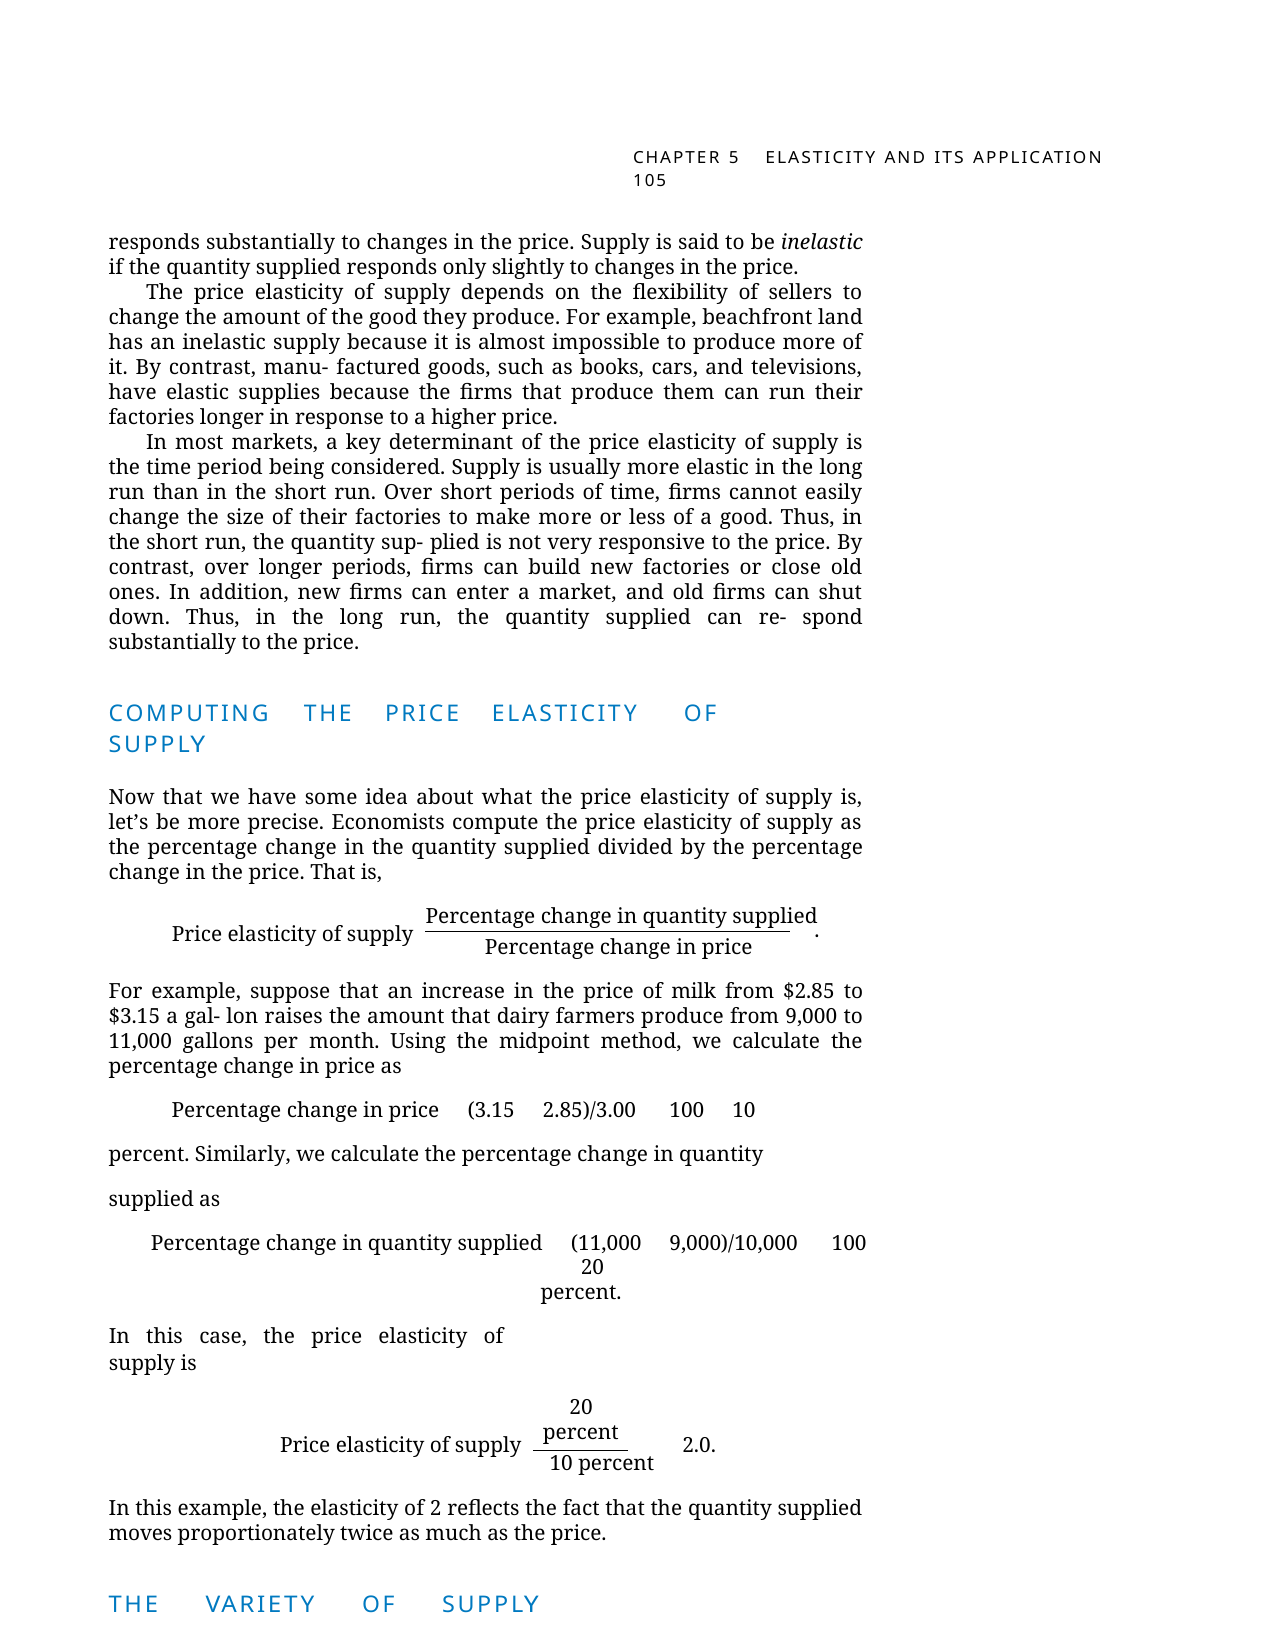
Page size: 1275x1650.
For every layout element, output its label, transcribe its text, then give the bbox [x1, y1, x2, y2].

text Percentage change in price . [484, 928, 1179, 960]
text CHAPTER 5 ELASTICITY AND ITS APPLICATION 105 [633, 146, 1179, 192]
text Now that we have some idea about what the price elasticity of supply is, let’s be more precise. Economists compute the price elasticity of supply as the percentage change in the quantity supplied divided by the percentage change in the price. That is, [108, 784, 863, 884]
text 20 percent [530, 1392, 632, 1444]
text In this case, the price elasticity of supply is [108, 1322, 504, 1375]
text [108, 1588, 539, 1619]
text Percentage change in price (3.15 2.85)/3.00 100 10 percent. Similarly, we calculate the percentage change in quantity supplied as [108, 1096, 799, 1212]
text The price elasticity of supply depends on the flexibility of sellers to change the amount of the good they produce. For example, beachfront land has an inelastic supply because it is almost impossible to produce more of it. By contrast, manu- factured goods, such as books, cars, and televisions, have elastic supplies because the firms that produce them can run their factories longer in response to a higher price. [108, 279, 863, 429]
text Price elasticity of supply [172, 919, 423, 947]
text In most markets, a key determinant of the price elasticity of supply is the time period being considered. Supply is usually more elastic in the long run than in the short run. Over short periods of time, firms cannot easily change the size of their factories to make more or less of a good. Thus, in the short run, the quantity sup- plied is not very responsive to the price. By contrast, over longer periods, firms can build new factories or close old ones. In addition, new firms can enter a market, and old firms can shut down. Thus, in the long run, the quantity supplied can re- spond substantially to the price. [108, 429, 863, 654]
text Percentage change in quantity supplied [425, 902, 1179, 928]
text COMPUTING THE PRICE ELASTICITY OF SUPPLY [108, 697, 716, 759]
text For example, suppose that an increase in the price of milk from $2.85 to $3.15 a gal- lon raises the amount that dairy farmers produce from 9,000 to 11,000 gallons per month. Using the midpoint method, we calculate the percentage change in price as [108, 979, 863, 1079]
text Price elasticity of supply 10 percent 2.0. [280, 1444, 1179, 1477]
text responds substantially to changes in the price. Supply is said to be inelastic if the quantity supplied responds only slightly to changes in the price. [108, 229, 863, 279]
text Percentage change in quantity supplied (11,000 9,000)/10,000 100 [151, 1228, 1179, 1256]
text In this example, the elasticity of 2 reflects the fact that the quantity supplied moves proportionately twice as much as the price. [108, 1495, 863, 1545]
text 20 percent. [516, 1256, 646, 1306]
